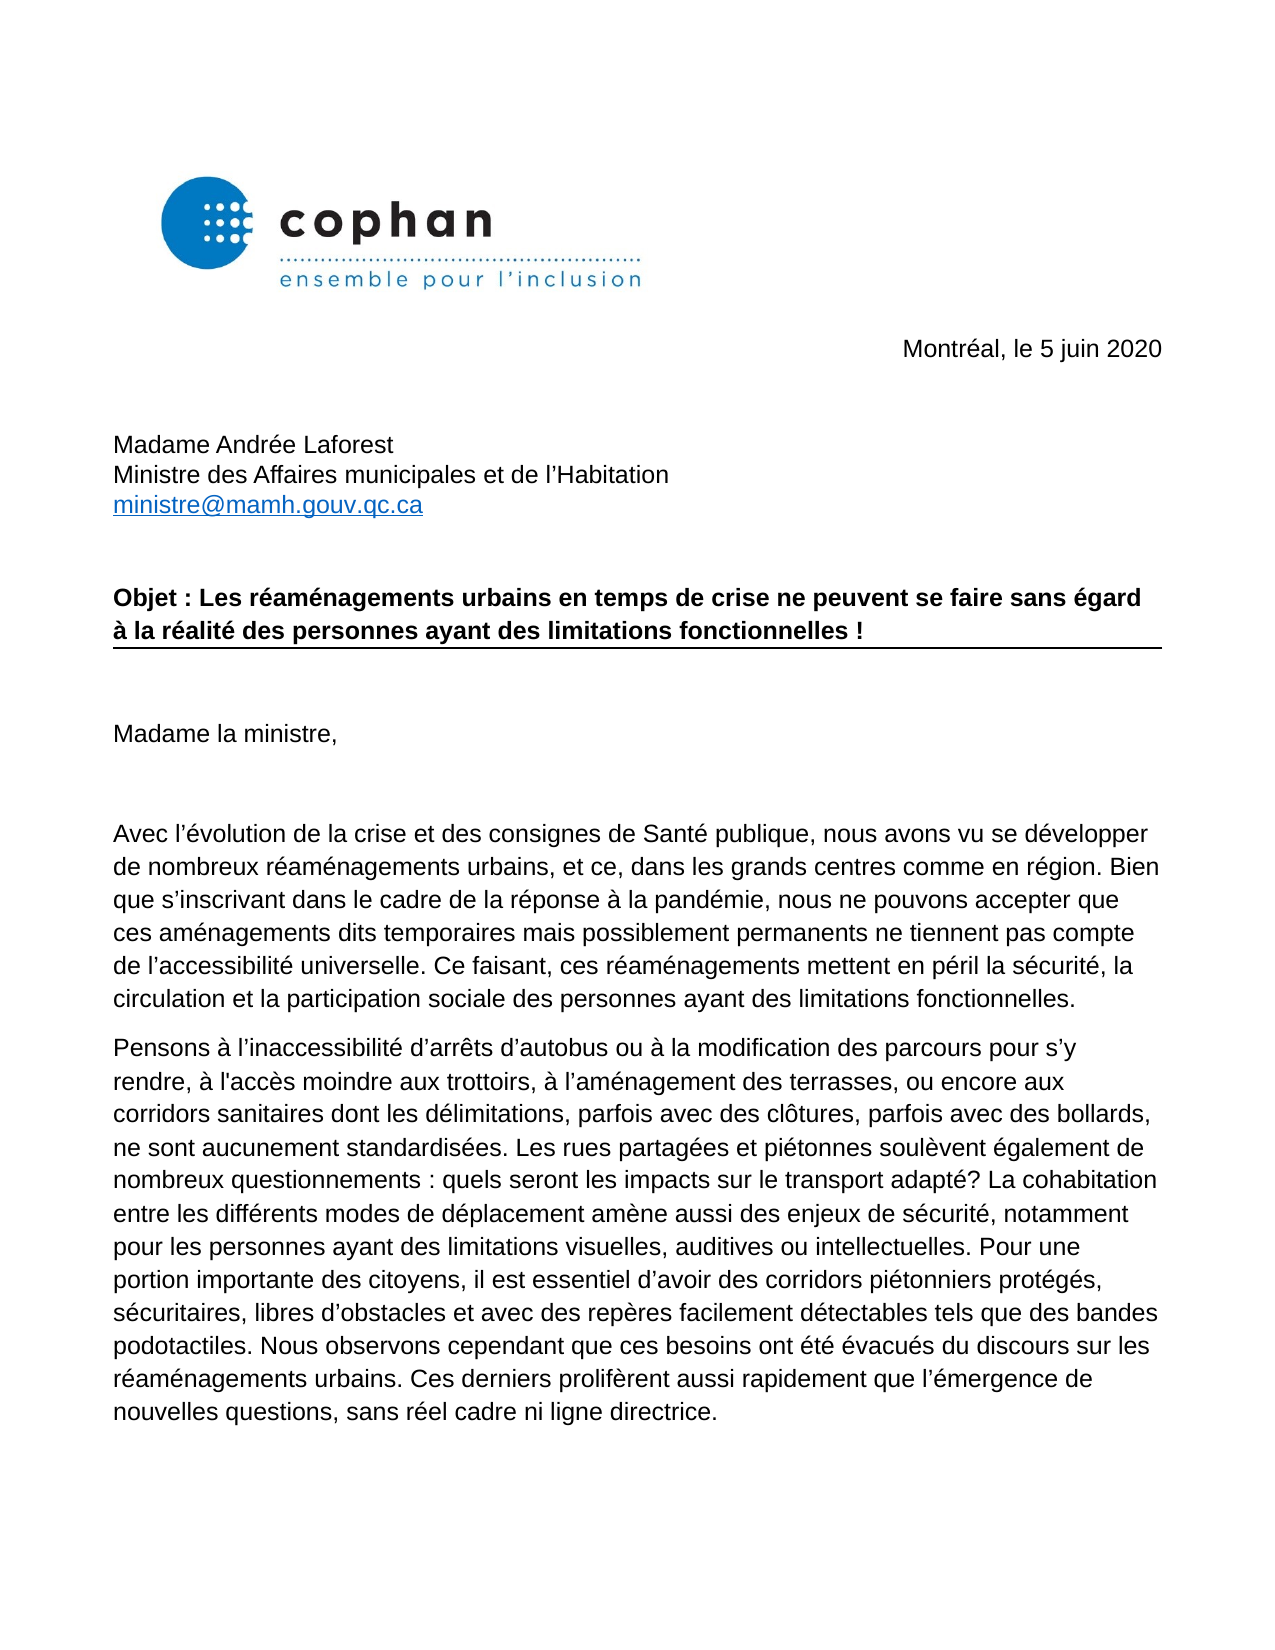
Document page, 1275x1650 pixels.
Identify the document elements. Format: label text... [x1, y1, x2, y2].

text Madame la ministre, [113, 719, 1162, 748]
text Pensons à l’inaccessibilité d’arrêts d’autobus ou à la modification des parcours pour s’y rendre, à l'accès moindre aux trottoirs, à l’aménagement des terrasses, ou encore aux corridors sanitaires dont les délimitations, parfois avec des clôtures, parfois avec des bollards, ne sont aucunement standardisées. Les rues partagées et piétonnes soulèvent également de nombreux questionnements : quels seront les impacts sur le transport adapté? La cohabitation entre les différents modes de déplacement amène aussi des enjeux de sécurité, notamment pour les personnes ayant des limitations visuelles, auditives ou intellectuelles. Pour une portion importante des citoyens, il est essentiel d’avoir des corridors piétonniers protégés, sécuritaires, libres d’obstacles et avec des repères facilement détectables tels que des bandes podotactiles. Nous observons cependant que ces besoins ont été évacués du discours sur les réaménagements urbains. Ces derniers prolifèrent aussi rapidement que l’émergence de nouvelles questions, sans réel cadre ni ligne directrice. [113, 1033, 1162, 1425]
text Objet : Les réaménagements urbains en temps de crise ne peuvent se faire sans égard à la réalité des personnes ayant des limitations fonctionnelles ! [113, 583, 1162, 647]
picture [112, 150, 691, 316]
text Madame Andrée Laforest [113, 430, 1162, 459]
text ministre@mamh.gouv.qc.ca [113, 490, 1162, 519]
text Ministre des Affaires municipales et de l’Habitation [113, 460, 1162, 489]
text Avec l’évolution de la crise et des consignes de Santé publique, nous avons vu se développer de nombreux réaménagements urbains, et ce, dans les grands centres comme en région. Bien que s’inscrivant dans le cadre de la réponse à la pandémie, nous ne pouvons accepter que ces aménagements dits temporaires mais possiblement permanents ne tiennent pas compte de l’accessibilité universelle. Ce faisant, ces réaménagements mettent en péril la sécurité, la circulation et la participation sociale des personnes ayant des limitations fonctionnelles. [113, 819, 1162, 1012]
text Montréal, le 5 juin 2020 [113, 334, 1162, 363]
